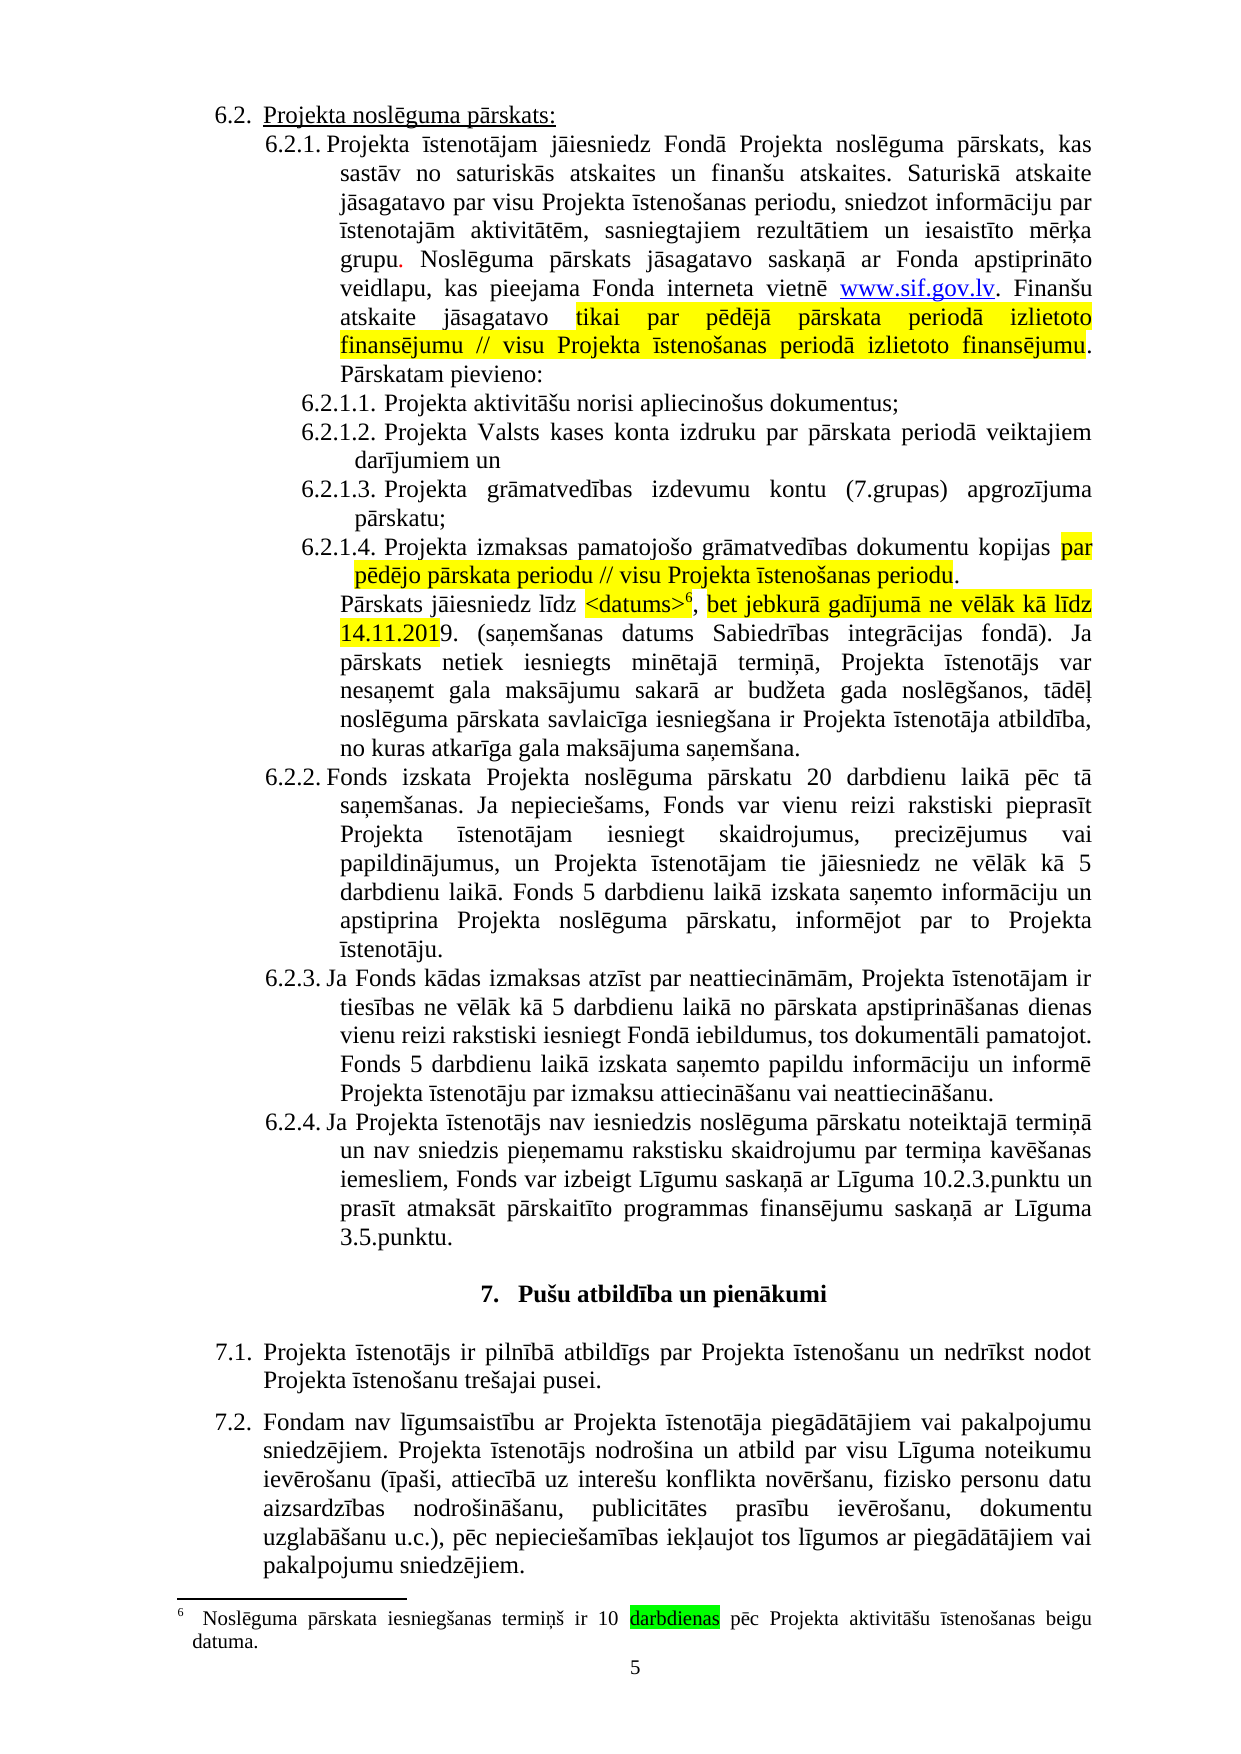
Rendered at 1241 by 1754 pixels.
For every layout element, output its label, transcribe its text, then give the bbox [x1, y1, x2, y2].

list Ja Projekta īstenotājs nav iesniedzis noslēguma pārskatu noteiktajā termiņā un nav sniedzis pieņemamu rakstisku skaidrojumu par termiņa kavēšanas iemesliem, Fonds var izbeigt Līgumu saskaņā ar Līguma 10.2.3.punktu un prasīt atmaksāt pārskaitīto programmas finansējumu saskaņā ar Līguma 3.5.punktu. [265, 1107, 1092, 1250]
list Fondam nav līgumsaistību ar Projekta īstenotāja piegādātājiem vai pakalpojumu sniedzējiem. Projekta īstenotājs nodrošina un atbild par visu Līguma noteikumu ievērošanu (īpaši, attiecībā uz interešu konflikta novēršanu, fizisko personu datu aizsardzības nodrošināšanu, publicitātes prasību ievērošanu, dokumentu uzglabāšanu u.c.), pēc nepieciešamības iekļaujot tos līgumos ar piegādātājiem vai pakalpojumu sniedzējiem. [214, 1407, 1092, 1579]
list Projekta īstenotājam jāiesniedz Fondā Projekta noslēguma pārskats, kas sastāv no saturiskās atskaites un finanšu atskaites. Saturiskā atskaite jāsagatavo par visu Projekta īstenošanas periodu, sniedzot informāciju par īstenotajām aktivitātēm, sasniegtajiem rezultātiem un iesaistīto mērķa grupu. Noslēguma pārskats jāsagatavo saskaņā ar Fonda apstiprināto veidlapu, kas pieejama Fonda interneta vietnē www.sif.gov.lv. Finanšu atskaite jāsagatavo tikai par pēdējā pārskata periodā izlietoto finansējumu // visu Projekta īstenošanas periodā izlietoto finansējumu. Pārskatam pievieno: [265, 129, 1092, 388]
list Pušu atbildība un pienākumi [215, 1279, 1092, 1308]
list Projekta aktivitāšu norisi apliecinošus dokumentus; [301, 388, 1092, 417]
list Projekta noslēguma pārskats: [214, 100, 1092, 129]
list Ja Fonds kādas izmaksas atzīst par neattiecināmām, Projekta īstenotājam ir tiesības ne vēlāk kā 5 darbdienu laikā no pārskata apstiprināšanas dienas vienu reizi rakstiski iesniegt Fondā iebildumus, tos dokumentāli pamatojot. Fonds 5 darbdienu laikā izskata saņemto papildu informāciju un informē Projekta īstenotāju par izmaksu attiecināšanu vai neattiecināšanu. [265, 963, 1092, 1107]
list Projekta grāmatvedības izdevumu kontu (7.grupas) apgrozījuma pārskatu; [301, 474, 1092, 532]
list Projekta izmaksas pamatojošo grāmatvedības dokumentu kopijas par pēdējo pārskata periodu // visu Projekta īstenošanas periodu. [301, 532, 1092, 589]
text Pārskats jāiesniedz līdz <datums>, bet jebkurā gadījumā ne vēlāk kā līdz 14.11.2019. (saņemšanas datums Sabiedrības integrācijas fondā). Ja pārskats netiek iesniegts minētajā termiņā, Projekta īstenotājs var nesaņemt gala maksājumu sakarā ar budžeta gada noslēgšanos, tādēļ noslēguma pārskata savlaicīga iesniegšana ir Projekta īstenotāja atbildība, no kuras atkarīga gala maksājuma saņemšana. [340, 589, 1092, 762]
list Projekta īstenotājs ir pilnībā atbildīgs par Projekta īstenošanu un nedrīkst nodot Projekta īstenošanu trešajai pusei. [215, 1337, 1092, 1394]
list Projekta Valsts kases konta izdruku par pārskata periodā veiktajiem darījumiem un [301, 417, 1092, 474]
list Fonds izskata Projekta noslēguma pārskatu 20 darbdienu laikā pēc tā saņemšanas. Ja nepieciešams, Fonds var vienu reizi rakstiski pieprasīt Projekta īstenotājam iesniegt skaidrojumus, precizējumus vai papildinājumus, un Projekta īstenotājam tie jāiesniedz ne vēlāk kā 5 darbdienu laikā. Fonds 5 darbdienu laikā izskata saņemto informāciju un apstiprina Projekta noslēguma pārskatu, informējot par to Projekta īstenotāju. [265, 762, 1092, 963]
